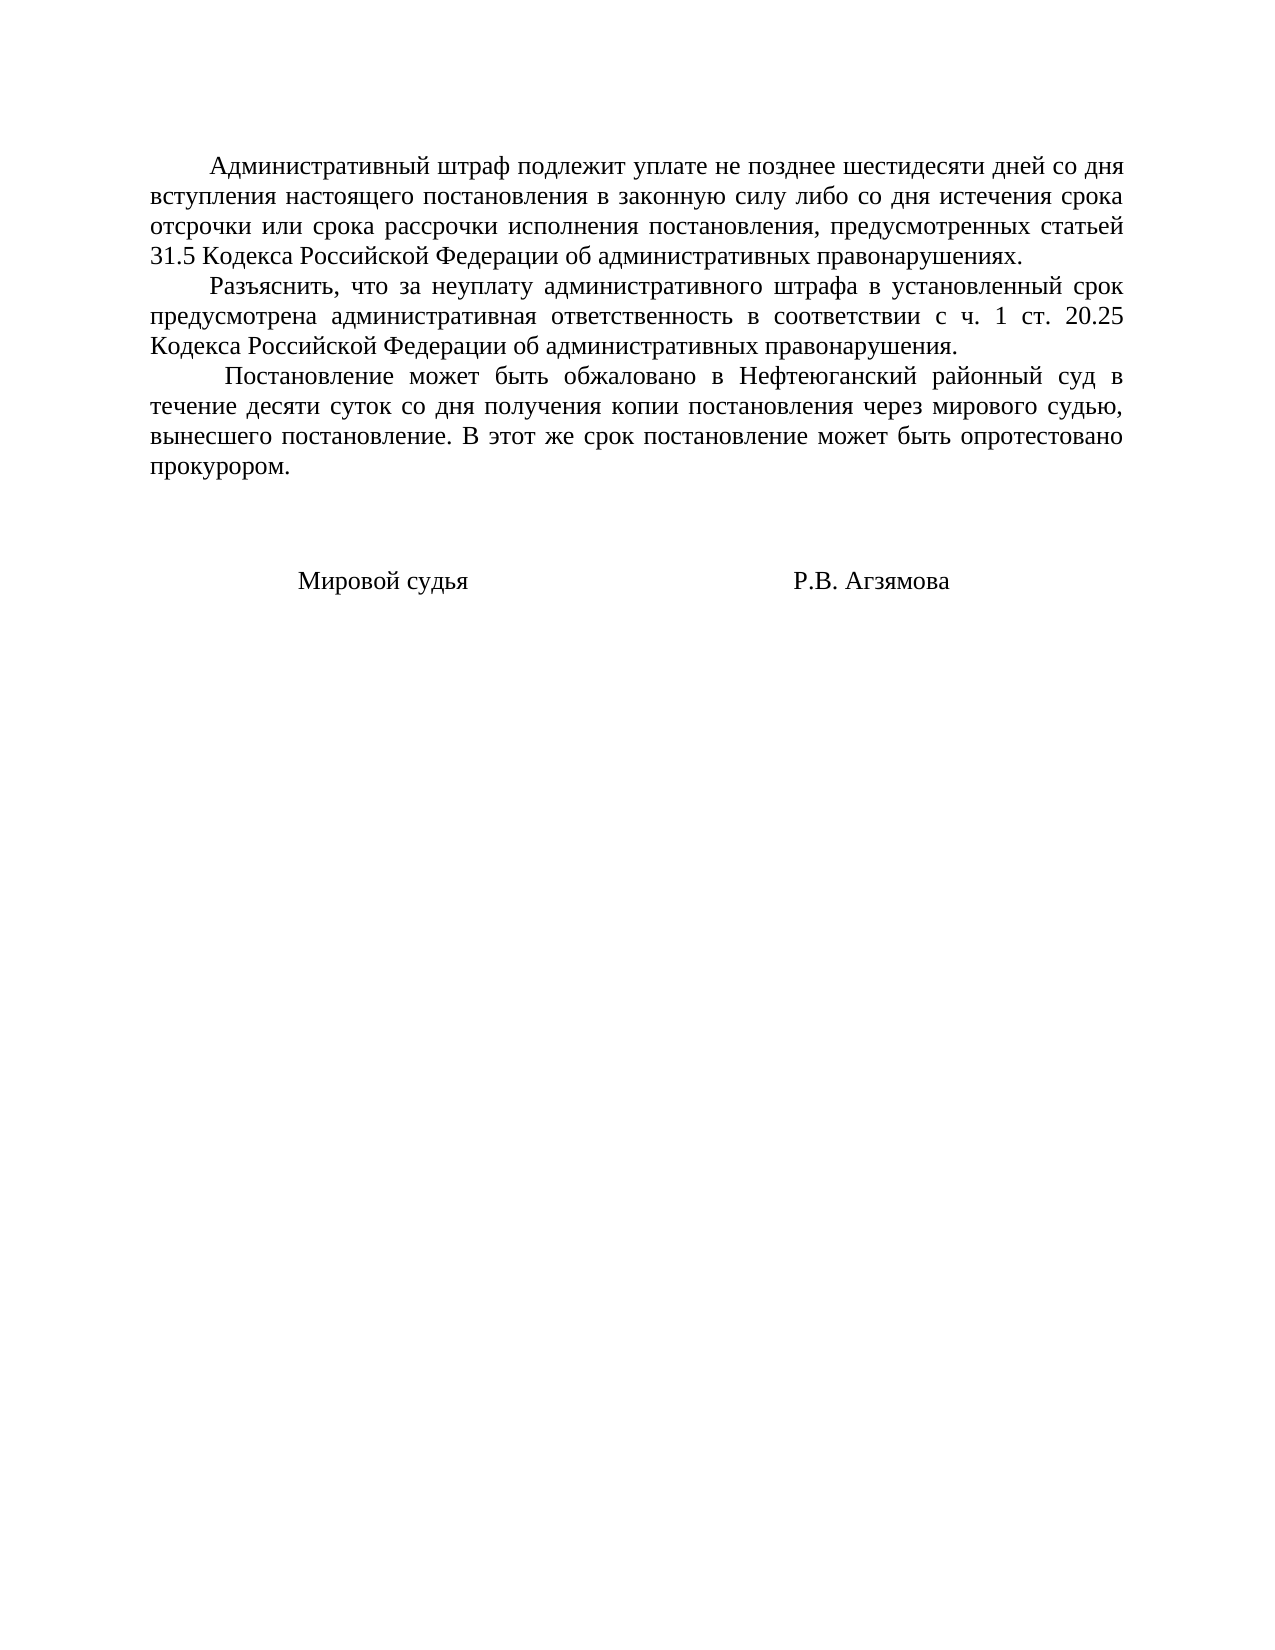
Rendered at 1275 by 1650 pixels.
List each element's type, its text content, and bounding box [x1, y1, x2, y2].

text Мировой судья Р.В. Агзямова [298, 565, 1125, 595]
text Разъяснить, что за неуплату административного штрафа в установленный срок предусмотрена административная ответственность в соответствии с ч. 1 ст. 20.25 Кодекса Российской Федерации об административных правонарушения. [150, 270, 1125, 360]
text Постановление может быть обжаловано в Нефтеюганский районный суд в течение десяти суток со дня получения копии постановления через мирового судью, вынесшего постановление. В этот же срок постановление может быть опротестовано прокурором. [150, 360, 1125, 480]
text Административный штраф подлежит уплате не позднее шестидесяти дней со дня вступления настоящего постановления в законную силу либо со дня истечения срока отсрочки или срока рассрочки исполнения постановления, предусмотренных статьей 31.5 Кодекса Российской Федерации об административных правонарушениях. [150, 150, 1125, 270]
